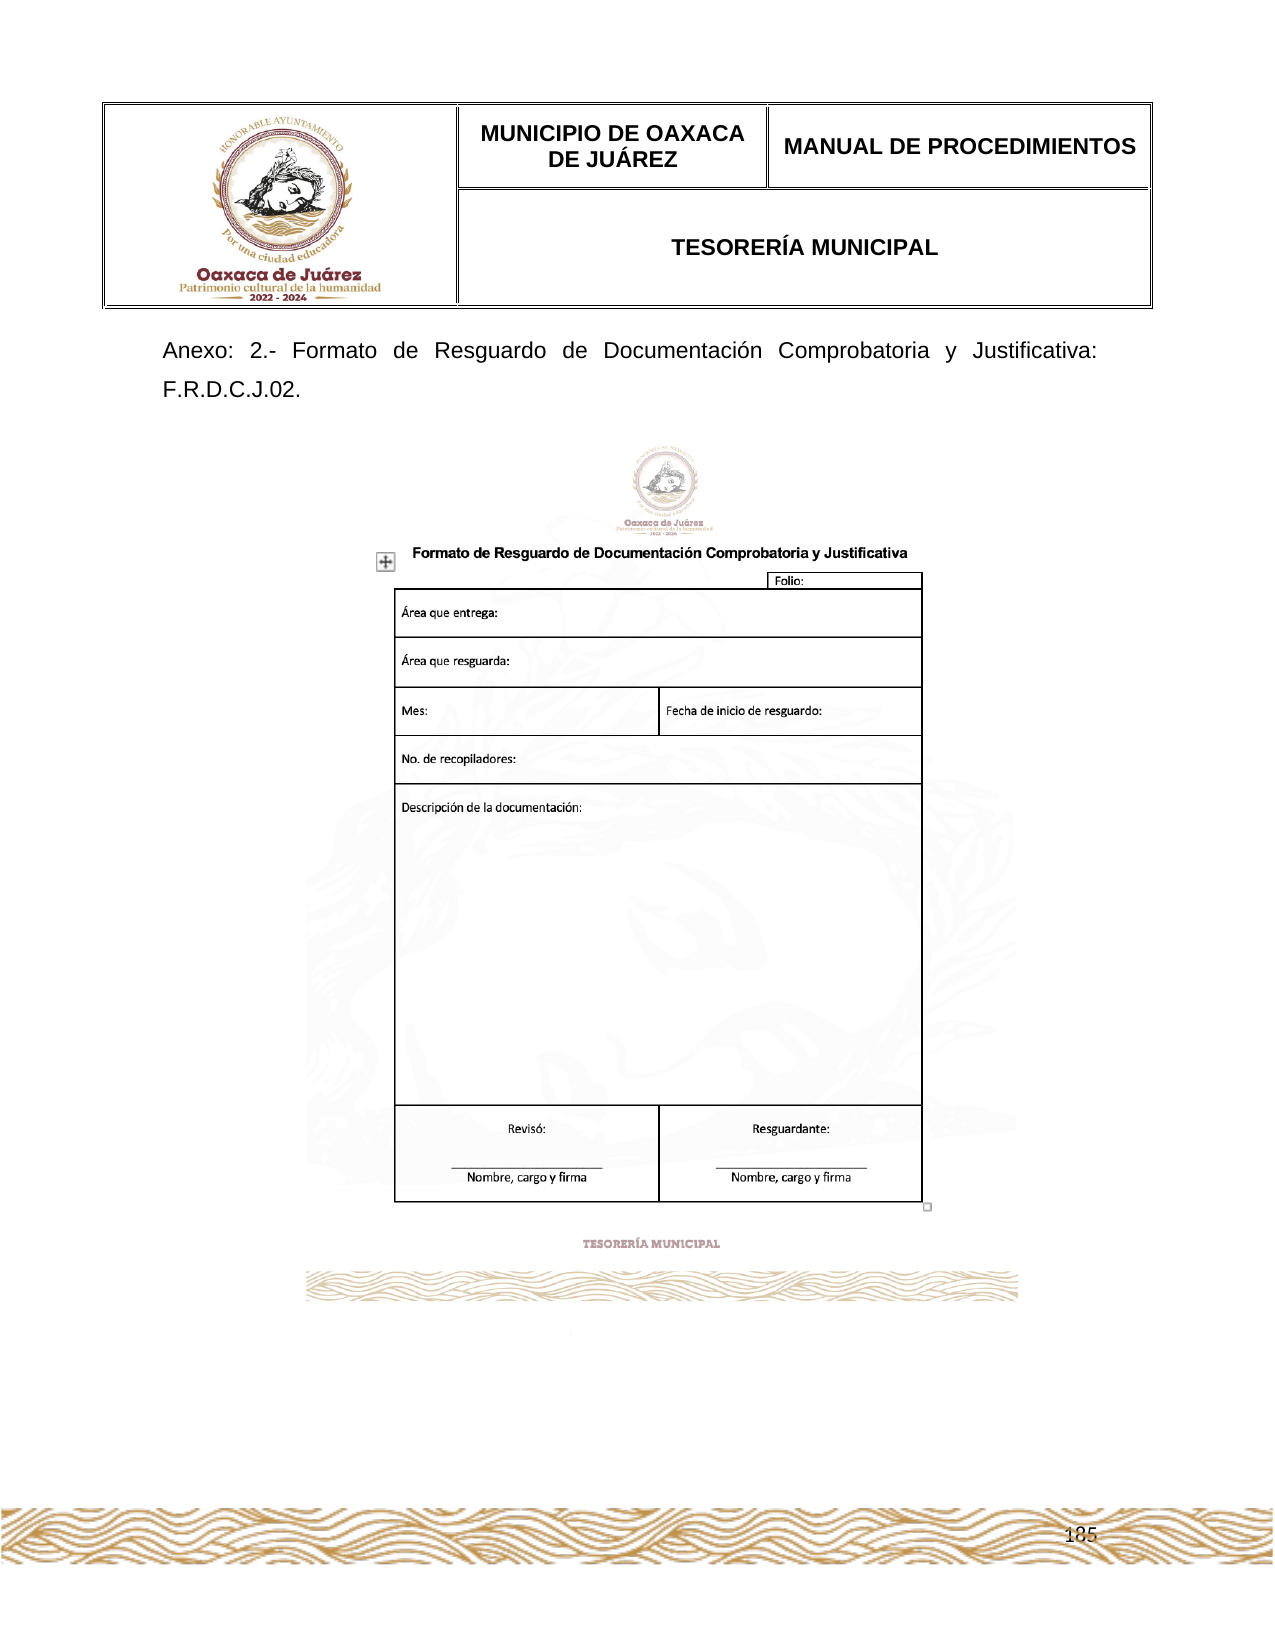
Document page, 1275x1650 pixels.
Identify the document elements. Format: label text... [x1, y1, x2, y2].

text Anexo: 2.- Formato de Resguardo de Documentación Comprobatoria y Justificativa: F.R.D.C.J.02. [162, 337, 1098, 402]
picture [306, 440, 1019, 1335]
